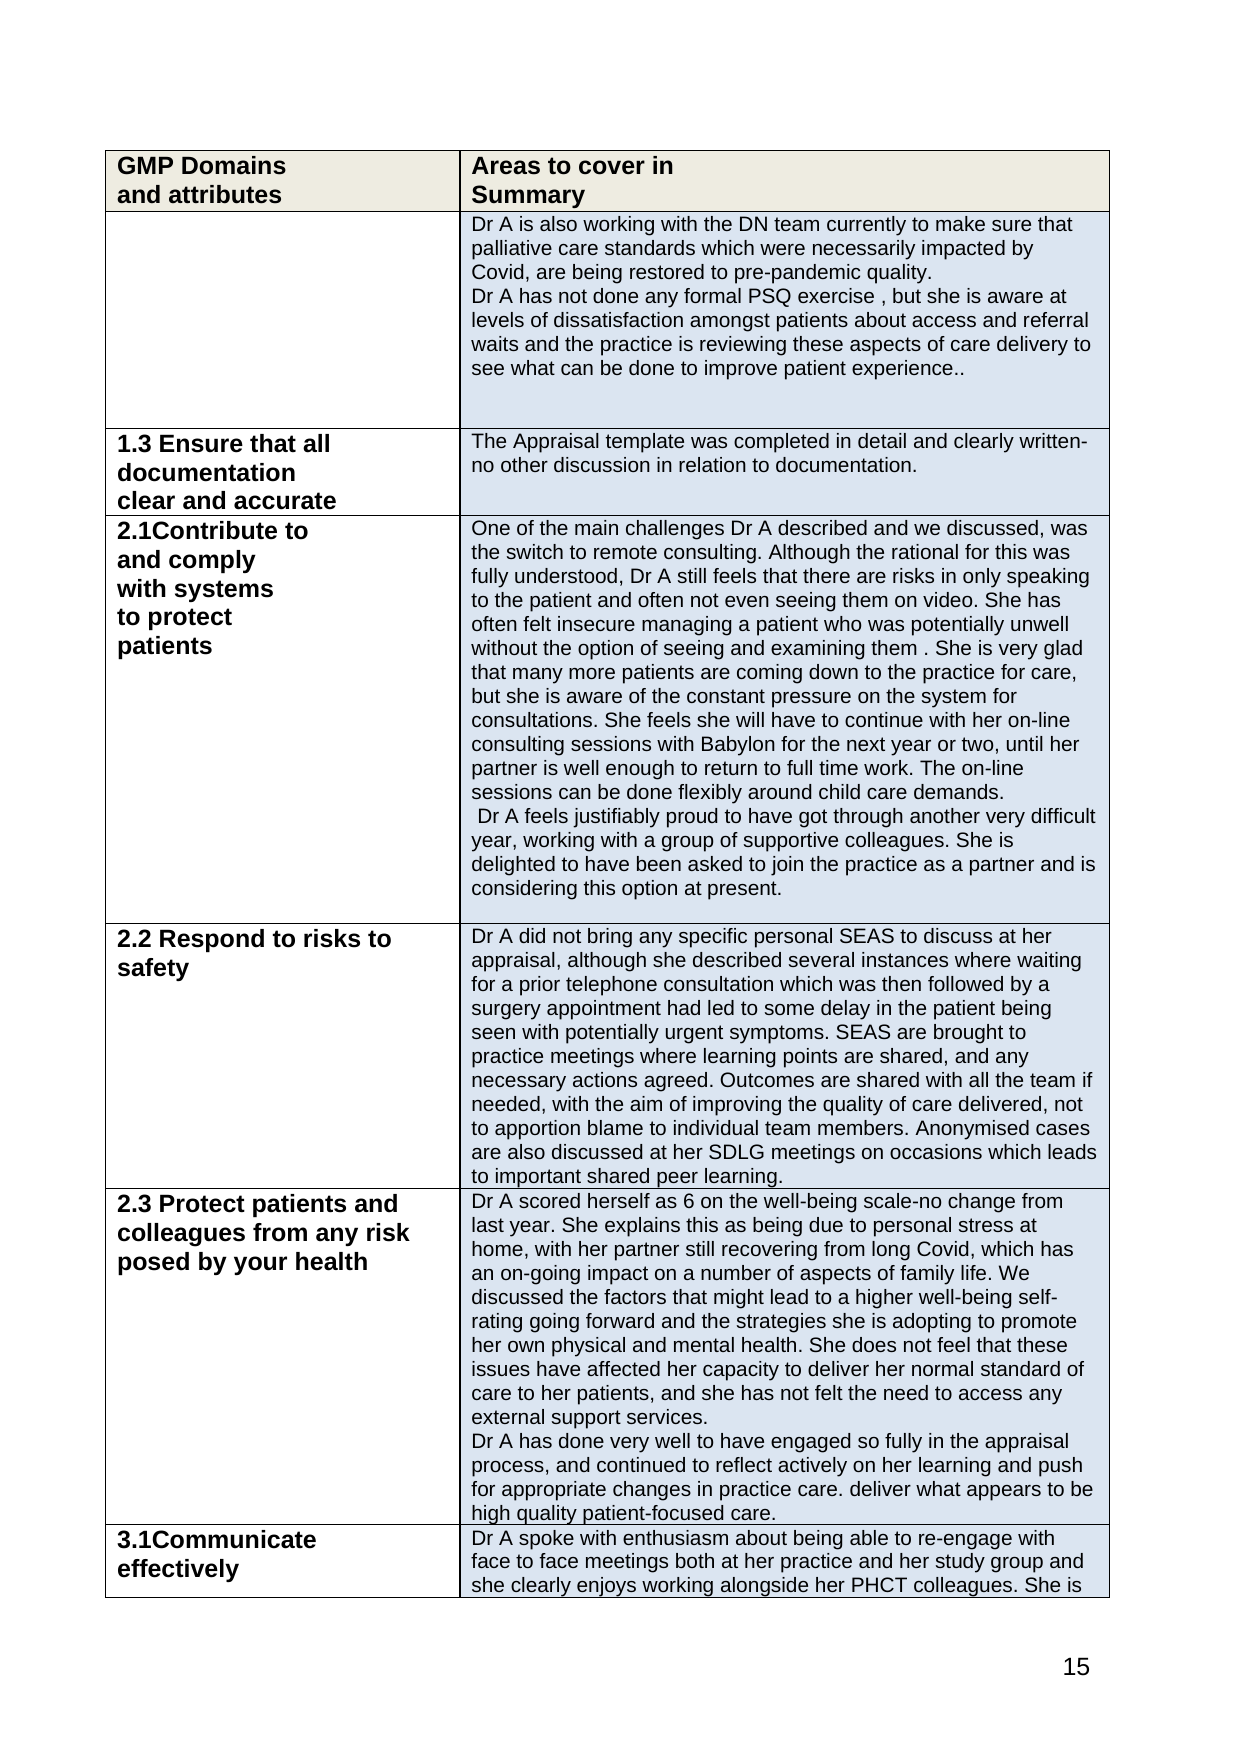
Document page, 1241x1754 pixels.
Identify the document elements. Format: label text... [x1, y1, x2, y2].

table_cell One of the main challenges Dr A described and we discussed, was the switch to remote consulting. Although the rational for this was fully understood, Dr A still feels that there are risks in only speaking to the patient and often not even seeing them on video. She has often felt insecure managing a patient who was potentially unwell without the option of seeing and examining them . She is very glad that many more patients are coming down to the practice for care, but she is aware of the constant pressure on the system for consultations. She feels she will have to continue with her on-line consulting sessions with Babylon for the next year or two, until her partner is well enough to return to full time work. The on-line sessions can be done flexibly around child care demands. Dr A feels justifiably proud to have got through another very difficult year, working with a group of supportive colleagues. She is delighted to have been asked to join the practice as a partner and is considering this option at present. [461, 516, 1109, 923]
table_cell Dr A did not bring any specific personal SEAS to discuss at her appraisal, although she described several instances where waiting for a prior telephone consultation which was then followed by a surgery appointment had led to some delay in the patient being seen with potentially urgent symptoms. SEAS are brought to practice meetings where learning points are shared, and any necessary actions agreed. Outcomes are shared with all the team if needed, with the aim of improving the quality of care delivered, not to apportion blame to individual team members. Anonymised cases are also discussed at her SDLG meetings on occasions which leads to important shared peer learning. [461, 924, 1109, 1188]
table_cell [461, 212, 1109, 428]
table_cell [106, 212, 459, 428]
table_cell Dr A scored herself as 6 on the well-being scale-no change from last year. She explains this as being due to personal stress at home, with her partner still recovering from long Covid, which has an on-going impact on a number of aspects of family life. We discussed the factors that might lead to a higher well-being self-rating going forward and the strategies she is adopting to promote her own physical and mental health. She does not feel that these issues have affected her capacity to deliver her normal standard of care to her patients, and she has not felt the need to access any external support services. Dr A has done very well to have engaged so fully in the appraisal process, and continued to reflect actively on her learning and push for appropriate changes in practice care. deliver what appears to be high quality patient-focused care. [461, 1189, 1109, 1524]
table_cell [461, 1525, 1109, 1597]
table_header GMP Domains and attributes [106, 151, 459, 211]
table_cell 2.2 Respond to risks to safety [106, 924, 459, 1188]
table_cell 2.3 Protect patients and colleagues from any risk posed by your health [106, 1189, 459, 1524]
table_cell The Appraisal template was completed in detail and clearly written-no other discussion in relation to documentation. [461, 429, 1109, 515]
table_header Areas to cover in Summary [461, 151, 1109, 211]
table_cell 1.3 Ensure that all documentation clear and accurate [106, 429, 459, 515]
table_cell 2.1Contribute to and comply with systems to protect patients [106, 516, 459, 923]
table_cell 3.1Communicate effectively [106, 1525, 459, 1597]
